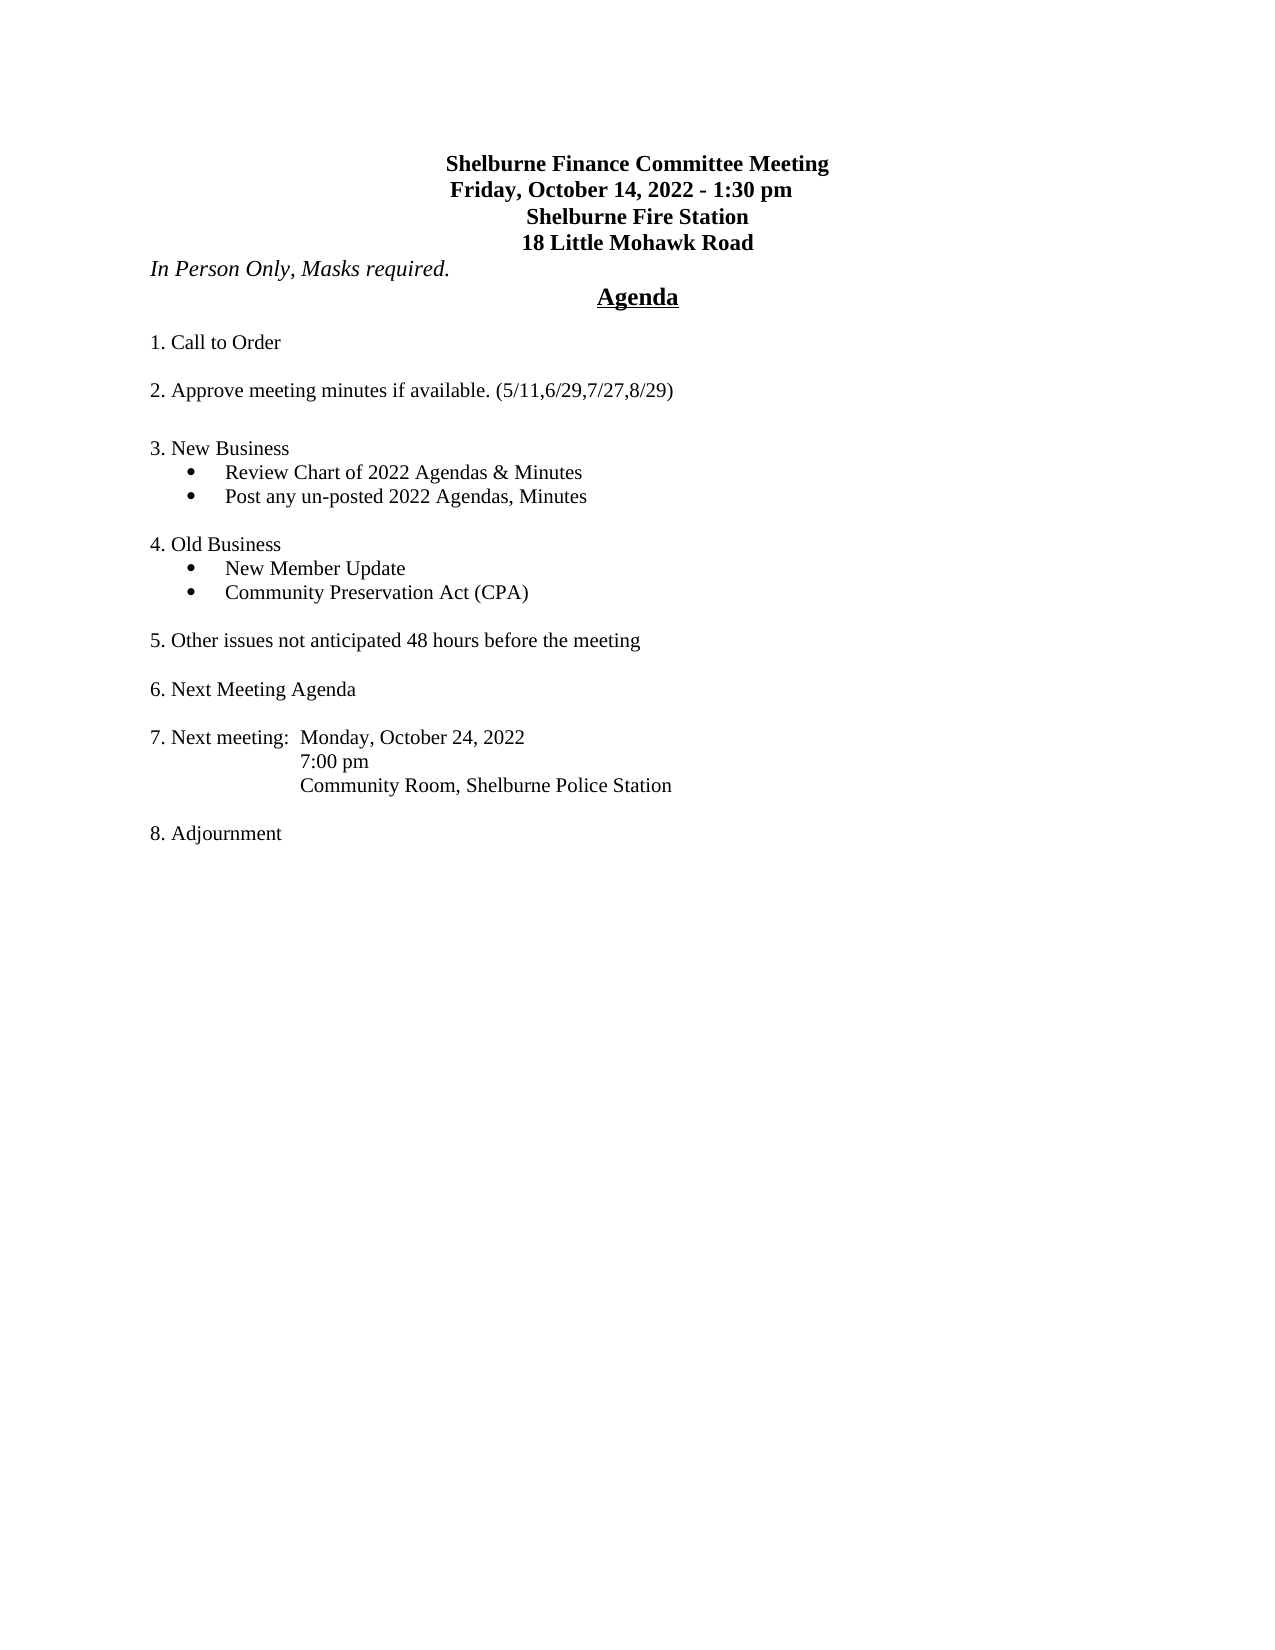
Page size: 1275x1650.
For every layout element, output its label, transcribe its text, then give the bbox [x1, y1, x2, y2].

text Shelburne Finance Committee Meeting [150, 150, 1125, 176]
text In Person Only, Masks required. [150, 255, 1125, 282]
text Friday, October 14, 2022 - 1:30 pm [150, 176, 1125, 203]
text 6. Next Meeting Agenda [150, 677, 1125, 701]
text 1. Call to Order [150, 330, 1125, 354]
list Post any un-posted 2022 Agendas, Minutes [187, 484, 1125, 508]
text Agenda [150, 282, 1125, 311]
text 7. Next meeting: Monday, October 24, 2022 [150, 725, 1125, 749]
list New Member Update [187, 556, 1125, 580]
text Community Room, Shelburne Police Station [150, 773, 1125, 797]
text 4. Old Business [150, 532, 1125, 556]
text 18 Little Mohawk Road [150, 229, 1125, 255]
text 7:00 pm [150, 749, 1125, 773]
text 8. Adjournment [150, 821, 1125, 845]
list Review Chart of 2022 Agendas & Minutes [187, 460, 1125, 484]
list Community Preservation Act (CPA) [187, 580, 1125, 604]
text Shelburne Fire Station [150, 203, 1125, 229]
text 5. Other issues not anticipated 48 hours before the meeting [150, 628, 1125, 652]
text 2. Approve meeting minutes if available. (5/11,6/29,7/27,8/29) [150, 378, 1125, 402]
text 3. New Business [150, 436, 1125, 460]
